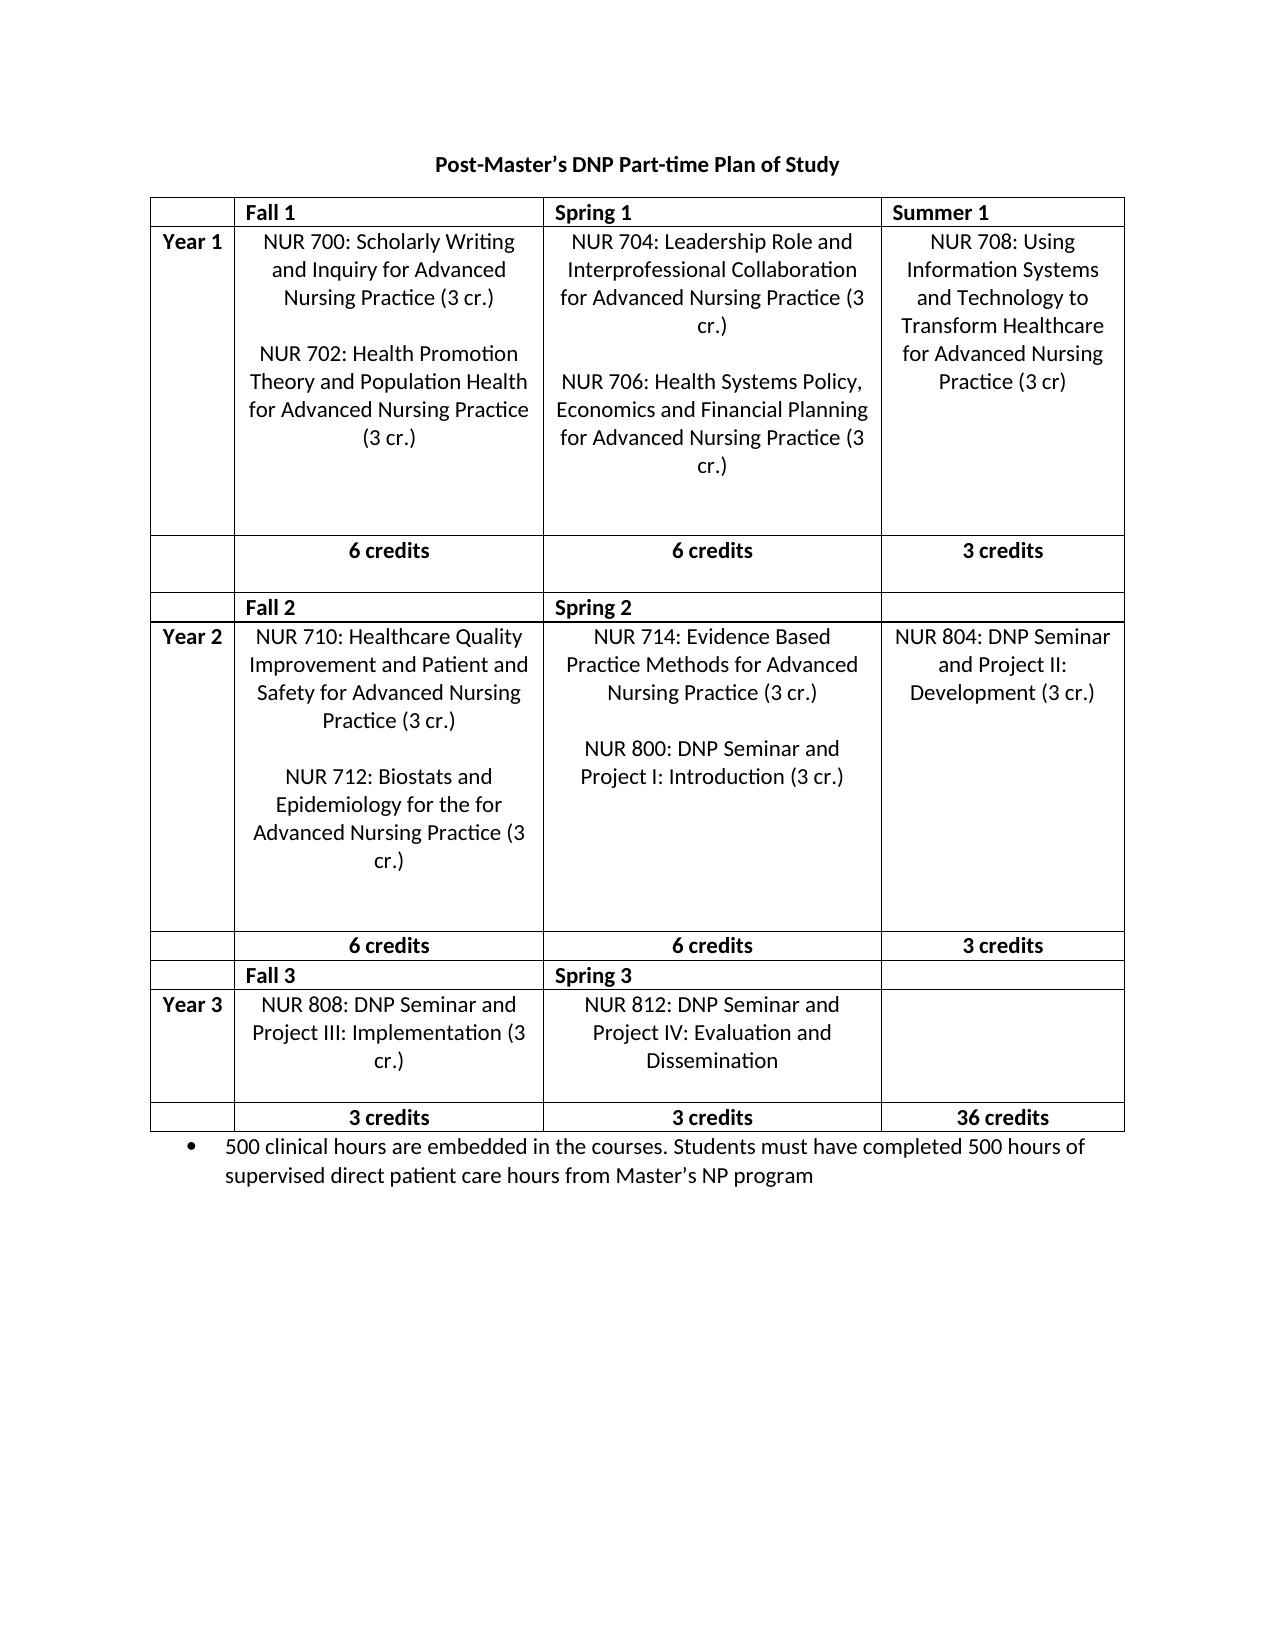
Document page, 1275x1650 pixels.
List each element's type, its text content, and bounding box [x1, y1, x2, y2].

table_cell [151, 961, 234, 989]
table_header Summer 1 [882, 198, 1124, 226]
table_cell 6 credits [544, 932, 881, 960]
table_cell NUR 708: Using Information Systems and Technology to Transform Healthcare for Advanced Nursing Practice (3 cr) [882, 227, 1124, 535]
table_cell [151, 536, 234, 592]
table_cell NUR 812: DNP Seminar and Project IV: Evaluation and Dissemination [544, 990, 881, 1102]
table_cell [151, 1103, 234, 1131]
table_cell [151, 932, 234, 960]
table_cell NUR 808: DNP Seminar and Project III: Implementation (3 cr.) [235, 990, 543, 1102]
table_cell NUR 714: Evidence Based Practice Methods for Advanced Nursing Practice (3 cr.) NUR 800: DNP Seminar and Project I: Introduction (3 cr.) [544, 623, 881, 931]
table_cell 6 credits [544, 536, 881, 592]
table_cell NUR 704: Leadership Role and Interprofessional Collaboration for Advanced Nursing Practice (3 cr.) NUR 706: Health Systems Policy, Economics and Financial Planning for Advanced Nursing Practice (3 cr.) [544, 227, 881, 535]
table_header Spring 1 [544, 198, 881, 226]
table_cell NUR 804: DNP Seminar and Project II: Development (3 cr.) [882, 623, 1124, 931]
table_cell 3 credits [882, 536, 1124, 592]
table_cell Year 3 [151, 990, 234, 1102]
table_cell [882, 961, 1124, 989]
table_cell [882, 593, 1124, 621]
table_header [151, 198, 234, 226]
table_cell Fall 2 [235, 593, 543, 621]
table_cell Year 2 [151, 623, 234, 931]
table_cell Spring 3 [544, 961, 881, 989]
table_cell Year 1 [151, 227, 234, 535]
table_cell NUR 700: Scholarly Writing and Inquiry for Advanced Nursing Practice (3 cr.) NUR 702: Health Promotion Theory and Population Health for Advanced Nursing Practice (3 cr.) [235, 227, 543, 535]
table_cell Fall 3 [235, 961, 543, 989]
text Post-Master’s DNP Part-time Plan of Study [150, 150, 1125, 178]
table_header Fall 1 [235, 198, 543, 226]
table_cell 3 credits [544, 1103, 881, 1131]
table_cell 36 credits [882, 1103, 1124, 1131]
table_cell [882, 990, 1124, 1102]
table_cell 6 credits [235, 932, 543, 960]
table_cell 3 credits [882, 932, 1124, 960]
table_cell 6 credits [235, 536, 543, 592]
table_cell [151, 593, 234, 621]
table_cell Spring 2 [544, 593, 881, 621]
table_cell 3 credits [235, 1103, 543, 1131]
table_cell NUR 710: Healthcare Quality Improvement and Patient and Safety for Advanced Nursing Practice (3 cr.) NUR 712: Biostats and Epidemiology for the for Advanced Nursing Practice (3 cr.) [235, 623, 543, 931]
list 500 clinical hours are embedded in the courses. Students must have completed 500 hours of supervised direct patient care hours from Master’s NP program [187, 1132, 1125, 1190]
